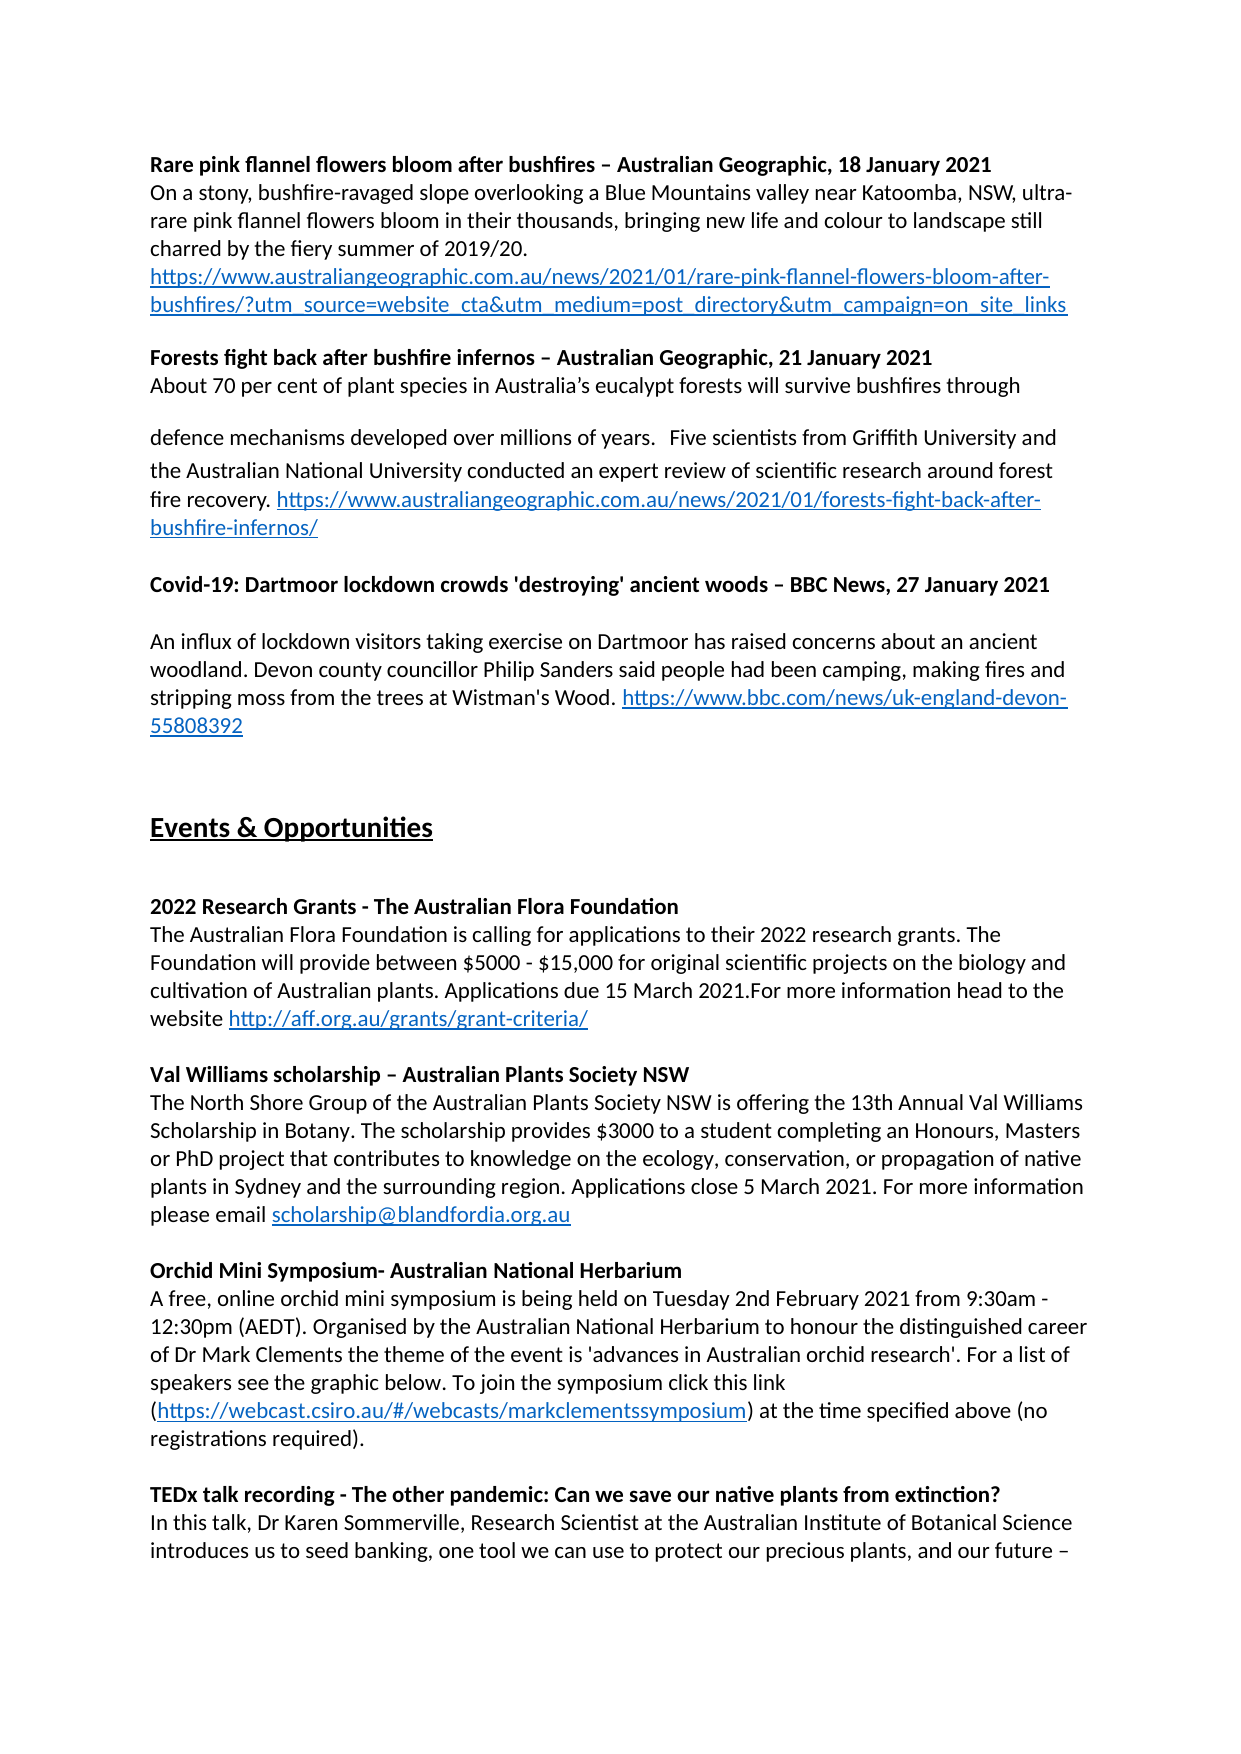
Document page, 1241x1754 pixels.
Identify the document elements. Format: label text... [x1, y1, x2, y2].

text The North Shore Group of the Australian Plants Society NSW is offering the 13th Annual Val Williams Scholarship in Botany. The scholarship provides $3000 to a student completing an Honours, Masters or PhD project that contributes to knowledge on the ecology, conservation, or propagation of native plants in Sydney and the surrounding region. Applications close 5 March 2021. For more information please email scholarship@blandfordia.org.au [150, 1088, 1090, 1228]
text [150, 1480, 1090, 1564]
subtitle Rare pink flannel flowers bloom after bushfires – Australian Geographic, 18 January 2021 [150, 150, 1090, 178]
text Events & Opportunities [150, 809, 1090, 844]
text 2022 Research Grants - The Australian Flora Foundation [150, 892, 1090, 920]
subtitle Covid-19: Dartmoor lockdown crowds 'destroying' ancient woods – BBC News, 27 January 2021 [150, 570, 1090, 598]
text Orchid Mini Symposium- Australian National Herbarium A free, online orchid mini symposium is being held on Tuesday 2nd February 2021 from 9:30am - 12:30pm (AEDT). Organised by the Australian National Herbarium to honour the distinguished career of Dr Mark Clements the theme of the event is 'advances in Australian orchid research'. For a list of speakers see the graphic below. To join the symposium click this link (https://webcast.csiro.au/#/webcasts/markclementssymposium) at the time specified above (no registrations required). [150, 1256, 1090, 1452]
text An influx of lockdown visitors taking exercise on Dartmoor has raised concerns about an ancient woodland. Devon county councillor Philip Sanders said people had been camping, making fires and stripping moss from the trees at Wistman's Wood. https://www.bbc.com/news/uk-england-devon-55808392 [150, 627, 1090, 739]
text Val Williams scholarship – Australian Plants Society NSW [150, 1060, 1090, 1088]
subtitle Forests fight back after bushfire infernos – Australian Geographic, 21 January 2021 About 70 per cent of plant species in Australia’s eucalypt forests will survive bushfires through defence mechanisms developed over millions of years. Five scientists from Griffith University and the Australian National University conducted an expert review of scientific research around forest fire recovery. https://www.australiangeographic.com.au/news/2021/01/forests-fight-back-after-bushfire-infernos/ [150, 343, 1090, 541]
subtitle On a stony, bushfire-ravaged slope overlooking a Blue Mountains valley near Katoomba, NSW, ultra-rare pink flannel flowers bloom in their thousands, bringing new life and colour to landscape still charred by the fiery summer of 2019/20. https://www.australiangeographic.com.au/news/2021/01/rare-pink-flannel-flowers-bloom-after-bushfires/?utm_source=website_cta&utm_medium=post_directory&utm_campaign=on_site_links [150, 178, 1090, 318]
text The Australian Flora Foundation is calling for applications to their 2022 research grants. The Foundation will provide between $5000 - $15,000 for original scientific projects on the biology and cultivation of Australian plants. Applications due 15 March 2021.For more information head to the website http://aff.org.au/grants/grant-criteria/ [150, 920, 1090, 1032]
